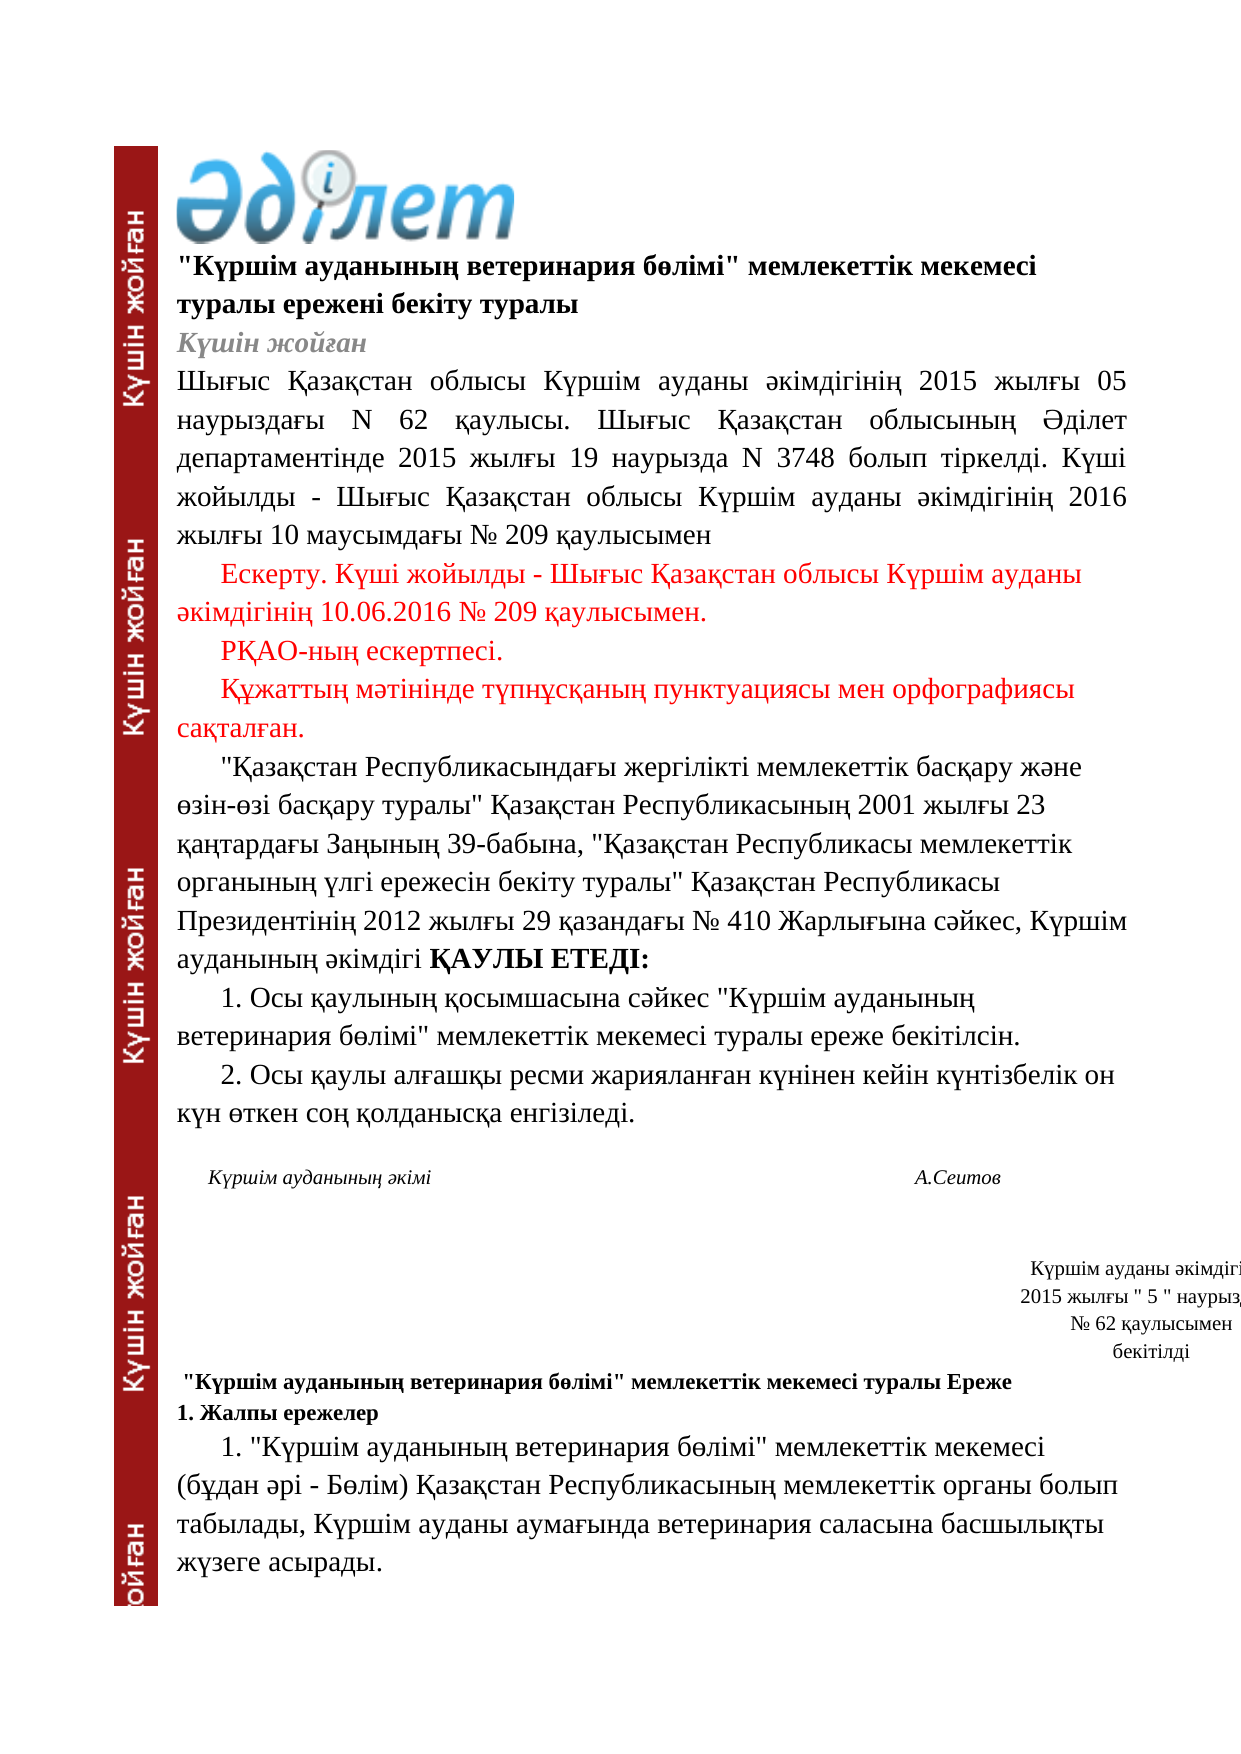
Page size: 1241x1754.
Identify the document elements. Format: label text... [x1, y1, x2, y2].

picture [114, 1578, 158, 1606]
picture [114, 551, 158, 556]
table_header Күршім ауданы әкімдігінің 2015 жылғы " 5 " наурыздағы № 62 қаулысымен бекітілді [912, 1255, 1240, 1368]
picture [114, 146, 158, 248]
table_header А.Сеитов [913, 1163, 1240, 1194]
picture [114, 358, 158, 363]
text "Күршім ауданының ветеринария бөлімі" мемлекеттік мекемесі туралы ережені бекіту туралы [112, 248, 1128, 320]
picture [176, 150, 515, 244]
text "Күршім ауданының ветеринария бөлімі" мемлекеттік мекемесі туралы Ереже 1. Жалпы ережелер [112, 1368, 1128, 1425]
picture [114, 1425, 158, 1429]
table_header [101, 1255, 912, 1368]
picture [114, 1159, 158, 1163]
picture [114, 1194, 158, 1255]
picture [114, 320, 158, 325]
table_header Күршім ауданының әкімі [101, 1163, 913, 1194]
text Күшін жойған [112, 325, 1128, 358]
text Ескерту. Күші жойылды - Шығыс Қазақстан облысы Күршім ауданы әкімдігінің 10.06.2016 № 209 қаулысымен. РҚАО-ның ескертпесі. Құжаттың мәтінінде түпнұсқаның пунктуациясы мен орфографиясы сақталған. "Қазақстан Республикасындағы жергілікті мемлекеттік басқару және өзін-өзі басқару туралы" Қазақстан Республикасының 2001 жылғы 23 қаңтардағы Заңының 39-бабына, "Қазақстан Республикасы мемлекеттік органының үлгі ережесін бекіту туралы" Қазақстан Республикасы Президентінің 2012 жылғы 29 қазандағы № 410 Жарлығына сәйкес, Күршім ауданының әкімдігі ҚАУЛЫ ЕТЕДІ: 1. Осы қаулының қосымшасына сәйкес "Күршім ауданының ветеринария бөлімі" мемлекеттік мекемесі туралы ереже бекітілсін. 2. Осы қаулы алғашқы ресми жарияланған күнінен кейін күнтізбелік он күн өткен соң қолданысқа енгізіледі. [112, 556, 1128, 1159]
text Шығыс Қазақстан облысы Күршім ауданы әкімдігінің 2015 жылғы 05 наурыздағы N 62 қаулысы. Шығыс Қазақстан облысының Әділет департаментінде 2015 жылғы 19 наурызда N 3748 болып тіркелді. Күші жойылды - Шығыс Қазақстан облысы Күршім ауданы әкімдігінің 2016 жылғы 10 маусымдағы № 209 қаулысымен [112, 363, 1128, 551]
